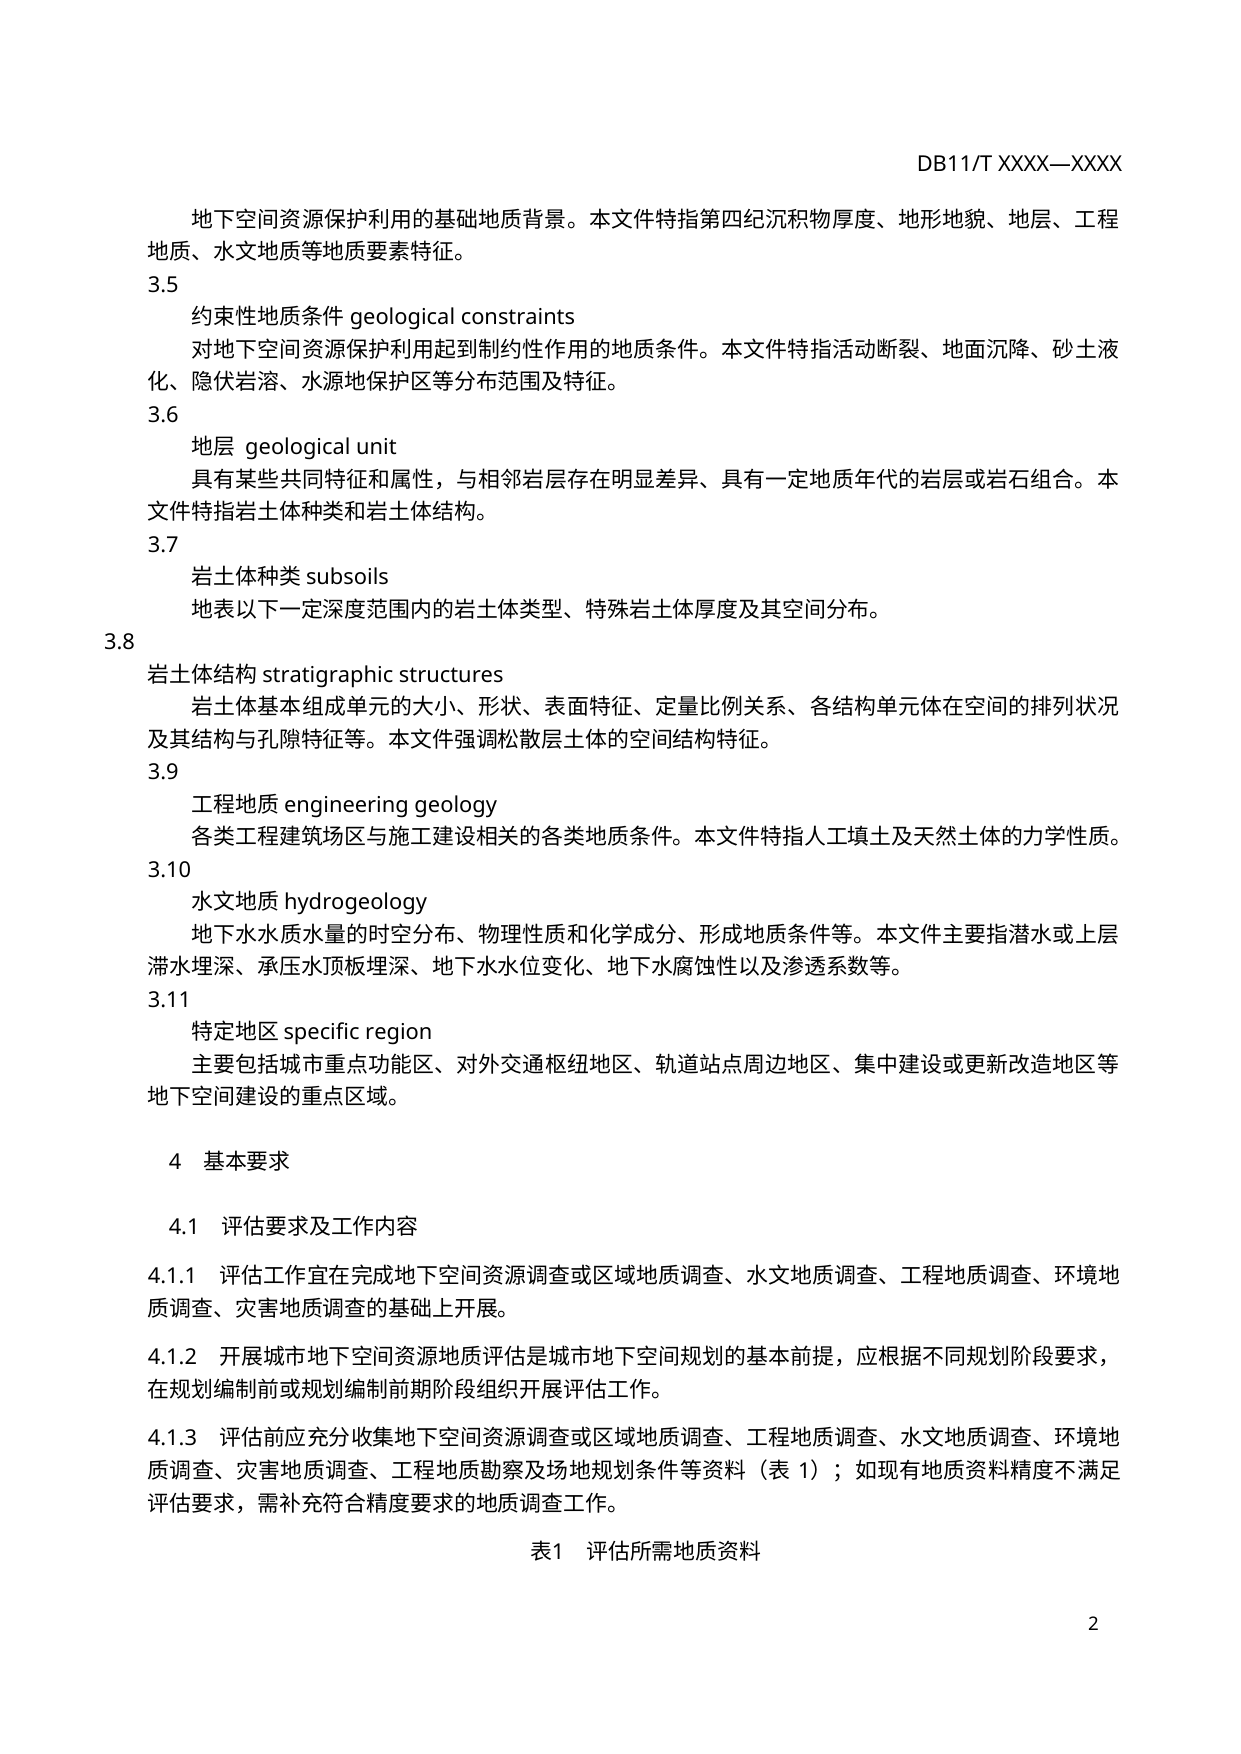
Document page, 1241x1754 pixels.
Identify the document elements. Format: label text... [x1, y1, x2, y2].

text 特定地区specific region [148, 981, 1122, 1046]
text 各类工程建筑场区与施工建设相关的各类地质条件。本文件特指人工填土及天然土体的力学性质。 [148, 819, 1122, 851]
text 地下空间资源保护利用的基础地质背景。本文件特指第四纪沉积物厚度、地形地貌、地层、工程地质、水文地质等地质要素特征。 [148, 201, 1122, 266]
text 具有某些共同特征和属性，与相邻岩层存在明显差异、具有一定地质年代的岩层或岩石组合。本文件特指岩土体种类和岩土体结构。 [148, 461, 1122, 526]
text 开展城市地下空间资源地质评估是城市地下空间规划的基本前提，应根据不同规划阶段要求，在规划编制前或规划编制前期阶段组织开展评估工作。 [148, 1339, 1122, 1404]
text 评估要求及工作内容 [148, 1209, 1122, 1241]
text 主要包括城市重点功能区、对外交通枢纽地区、轨道站点周边地区、集中建设或更新改造地区等地下空间建设的重点区域。 [148, 1046, 1122, 1111]
text 约束性地质条件 geological constraints [148, 266, 1122, 331]
text 岩土体结构 stratigraphic structures [104, 624, 1122, 689]
text 水文地质 hydrogeology [148, 851, 1122, 916]
text 评估所需地质资料 [148, 1534, 1122, 1566]
text 基本要求 [148, 1144, 1122, 1176]
text 评估工作宜在完成地下空间资源调查或区域地质调查、水文地质调查、工程地质调查、环境地质调查、灾害地质调查的基础上开展。 [148, 1258, 1122, 1323]
text 对地下空间资源保护利用起到制约性作用的地质条件。本文件特指活动断裂、地面沉降、砂土液化、隐伏岩溶、水源地保护区等分布范围及特征。 [148, 331, 1122, 396]
text 地表以下一定深度范围内的岩土体类型、特殊岩土体厚度及其空间分布。 [148, 591, 1122, 624]
text 评估前应充分收集地下空间资源调查或区域地质调查、工程地质调查、水文地质调查、环境地质调查、灾害地质调查、工程地质勘察及场地规划条件等资料（表1）；如现有地质资料精度不满足评估要求，需补充符合精度要求的地质调查工作。 [148, 1420, 1122, 1518]
text 岩土体基本组成单元的大小、形状、表面特征、定量比例关系、各结构单元体在空间的排列状况及其结构与孔隙特征等。本文件强调松散层土体的空间结构特征。 [148, 689, 1122, 754]
text 地下水水质水量的时空分布、物理性质和化学成分、形成地质条件等。本文件主要指潜水或上层滞水埋深、承压水顶板埋深、地下水水位变化、地下水腐蚀性以及渗透系数等。 [148, 916, 1122, 981]
text 工程地质 engineering geology [148, 754, 1122, 819]
text 岩土体种类 subsoils [148, 526, 1122, 591]
text 地层 geological unit [148, 396, 1122, 461]
